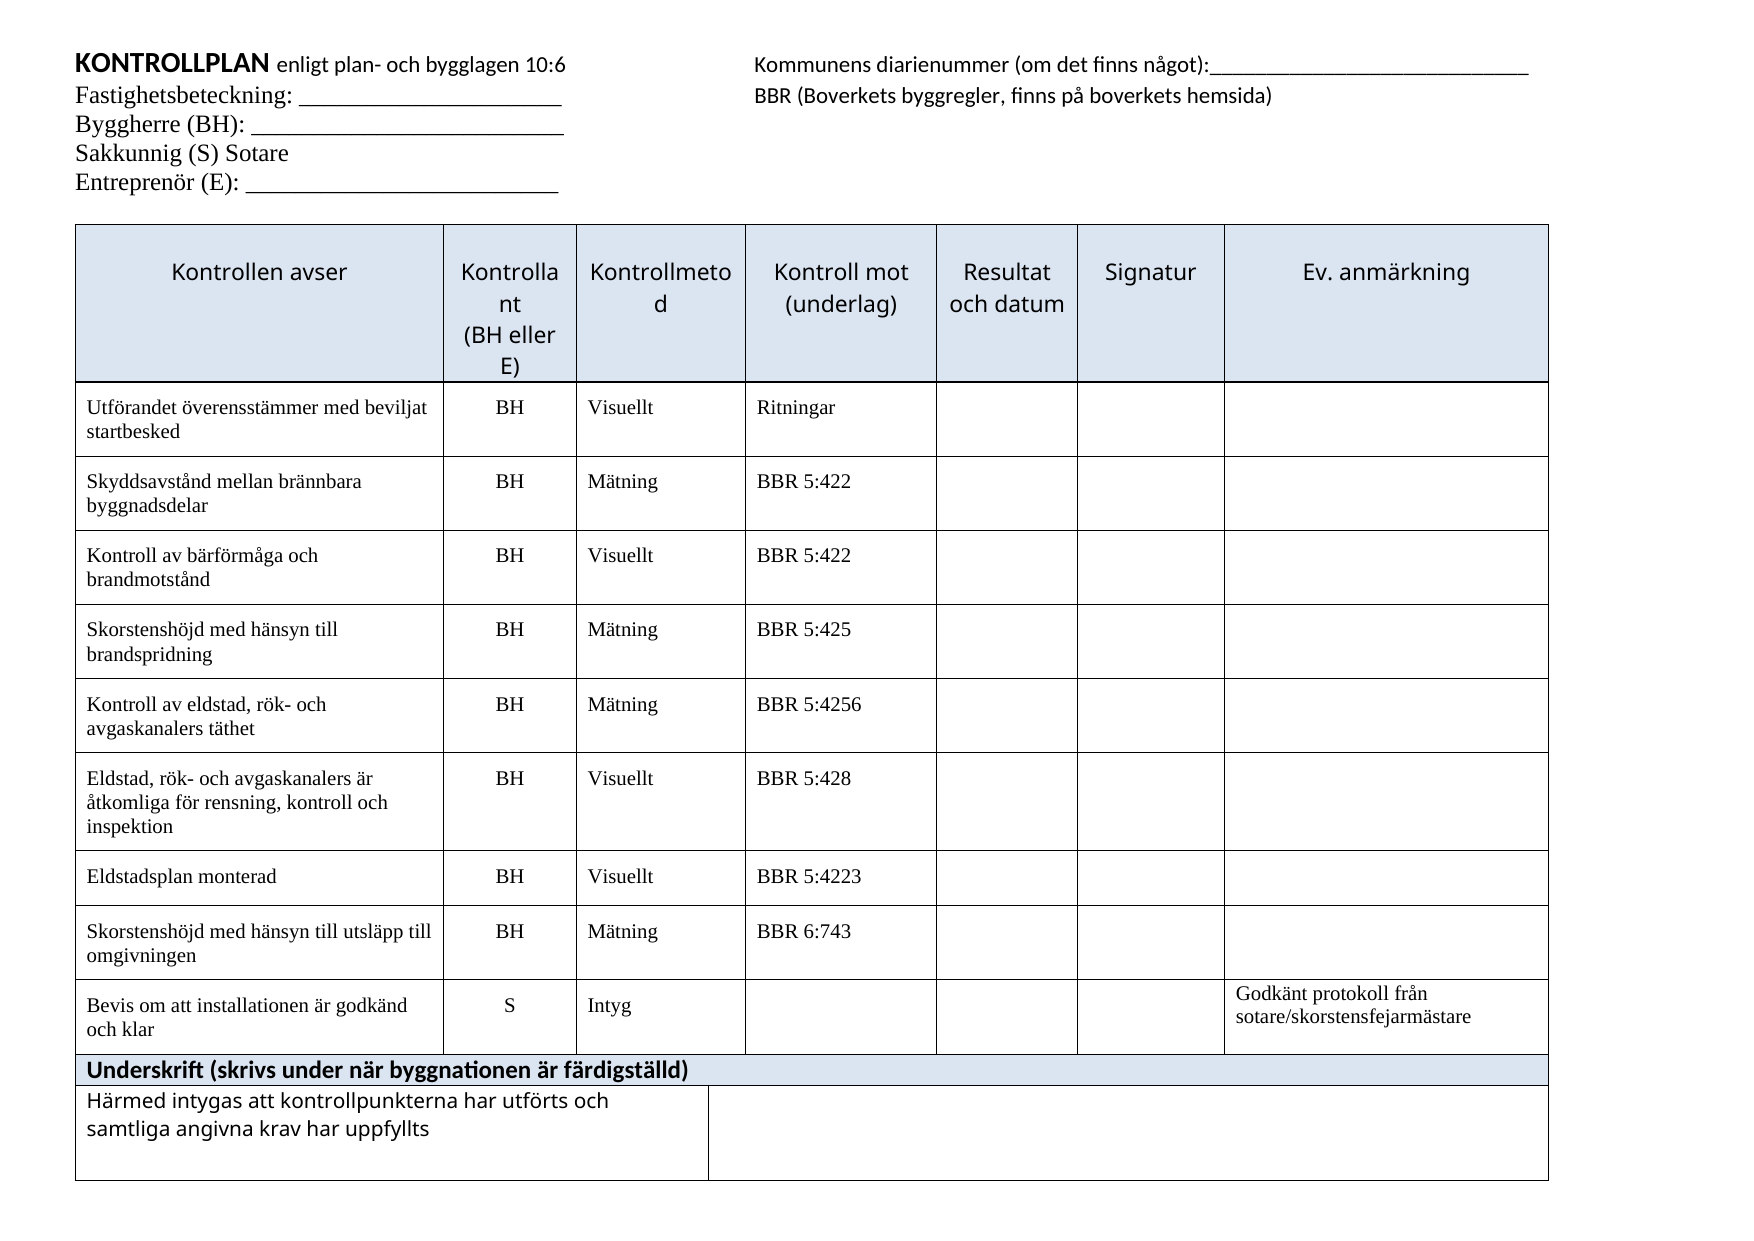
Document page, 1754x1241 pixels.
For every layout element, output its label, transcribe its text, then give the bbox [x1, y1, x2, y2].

table_cell [937, 605, 1077, 678]
table_cell Ritningar [746, 383, 936, 456]
table_cell [937, 679, 1077, 752]
table_cell [1078, 531, 1224, 604]
table_header Kontrollen avser [76, 225, 443, 381]
table_cell [937, 383, 1077, 456]
table_cell [1225, 383, 1548, 456]
table_cell Mätning [577, 457, 745, 530]
table_cell [1078, 605, 1224, 678]
table_cell [937, 906, 1077, 979]
table_cell BBR 5:425 [746, 605, 936, 678]
table_cell BH [444, 383, 576, 456]
table_header Ev. anmärkning [1225, 225, 1548, 381]
table_cell Skorstenshöjd med hänsyn till brandspridning [76, 605, 443, 678]
text Sakkunnig (S) Sotare [75, 138, 1679, 167]
table_header Signatur [1078, 225, 1224, 381]
table_cell BBR 5:422 [746, 531, 936, 604]
table_cell Eldstad, rök- och avgaskanalers är åtkomliga för rensning, kontroll och inspektion [76, 753, 443, 850]
table_cell Mätning [577, 605, 745, 678]
table_cell Mätning [577, 906, 745, 979]
table_header Kontrollant (BH eller E) [444, 225, 576, 381]
table_cell Underskrift (skrivs under när byggnationen är färdigställd) [76, 1055, 1548, 1085]
table_cell Kontroll av bärförmåga och brandmotstånd [76, 531, 443, 604]
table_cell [76, 1086, 708, 1180]
table_cell BH [444, 753, 576, 850]
table_cell BH [444, 457, 576, 530]
table_cell [937, 980, 1077, 1053]
table_cell Visuellt [577, 531, 745, 604]
table_cell Mätning [577, 679, 745, 752]
table_cell Kontroll av eldstad, rök- och avgaskanalers täthet [76, 679, 443, 752]
table_cell Godkänt protokoll från sotare/skorstensfejarmästare [1225, 980, 1548, 1053]
table_cell Intyg [577, 980, 745, 1053]
table_cell BBR 5:428 [746, 753, 936, 850]
table_cell BH [444, 605, 576, 678]
table_cell BH [444, 851, 576, 905]
table_cell BH [444, 906, 576, 979]
table_cell [1078, 457, 1224, 530]
table_cell BH [444, 531, 576, 604]
table_cell [1225, 851, 1548, 905]
table_cell [1225, 605, 1548, 678]
table_cell BBR 5:4256 [746, 679, 936, 752]
table_cell [1225, 753, 1548, 850]
table_cell [1225, 531, 1548, 604]
text KONTROLLPLAN enligt plan- och bygglagen 10:6 Kommunens diarienummer (om det finns något):____________________________ Fastighetsbeteckning: _____________________ BBR (Boverkets byggregler, finns på boverkets hemsida) [75, 44, 1679, 109]
table_cell [937, 531, 1077, 604]
table_cell BBR 5:4223 [746, 851, 936, 905]
table_header Kontroll mot (underlag) [746, 225, 936, 381]
table_cell [1078, 980, 1224, 1053]
table_header Resultat och datum [937, 225, 1077, 381]
table_cell BH [444, 679, 576, 752]
table_cell [746, 980, 936, 1053]
table_cell [1078, 753, 1224, 850]
table_cell BBR 5:422 [746, 457, 936, 530]
table_cell [937, 457, 1077, 530]
table_header Kontrollmetod [577, 225, 745, 381]
table_cell Skyddsavstånd mellan brännbara byggnadsdelar [76, 457, 443, 530]
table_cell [709, 1086, 1548, 1180]
table_cell Visuellt [577, 753, 745, 850]
table_cell BBR 6:743 [746, 906, 936, 979]
table_cell Visuellt [577, 383, 745, 456]
table_cell Skorstenshöjd med hänsyn till utsläpp till omgivningen [76, 906, 443, 979]
table_cell Visuellt [577, 851, 745, 905]
table_cell S [444, 980, 576, 1053]
table_cell [1225, 457, 1548, 530]
table_cell Utförandet överensstämmer med beviljat startbesked [76, 383, 443, 456]
text Entreprenör (E): _________________________ [75, 167, 1679, 195]
table_cell Bevis om att installationen är godkänd och klar [76, 980, 443, 1053]
table_cell Eldstadsplan monterad [76, 851, 443, 905]
table_cell [1078, 679, 1224, 752]
table_cell [1078, 906, 1224, 979]
table_cell [937, 851, 1077, 905]
table_cell [1078, 383, 1224, 456]
text Byggherre (BH): _________________________ [75, 109, 1679, 138]
table_cell [1225, 906, 1548, 979]
table_cell [937, 753, 1077, 850]
table_cell [1078, 851, 1224, 905]
table_cell [1225, 679, 1548, 752]
